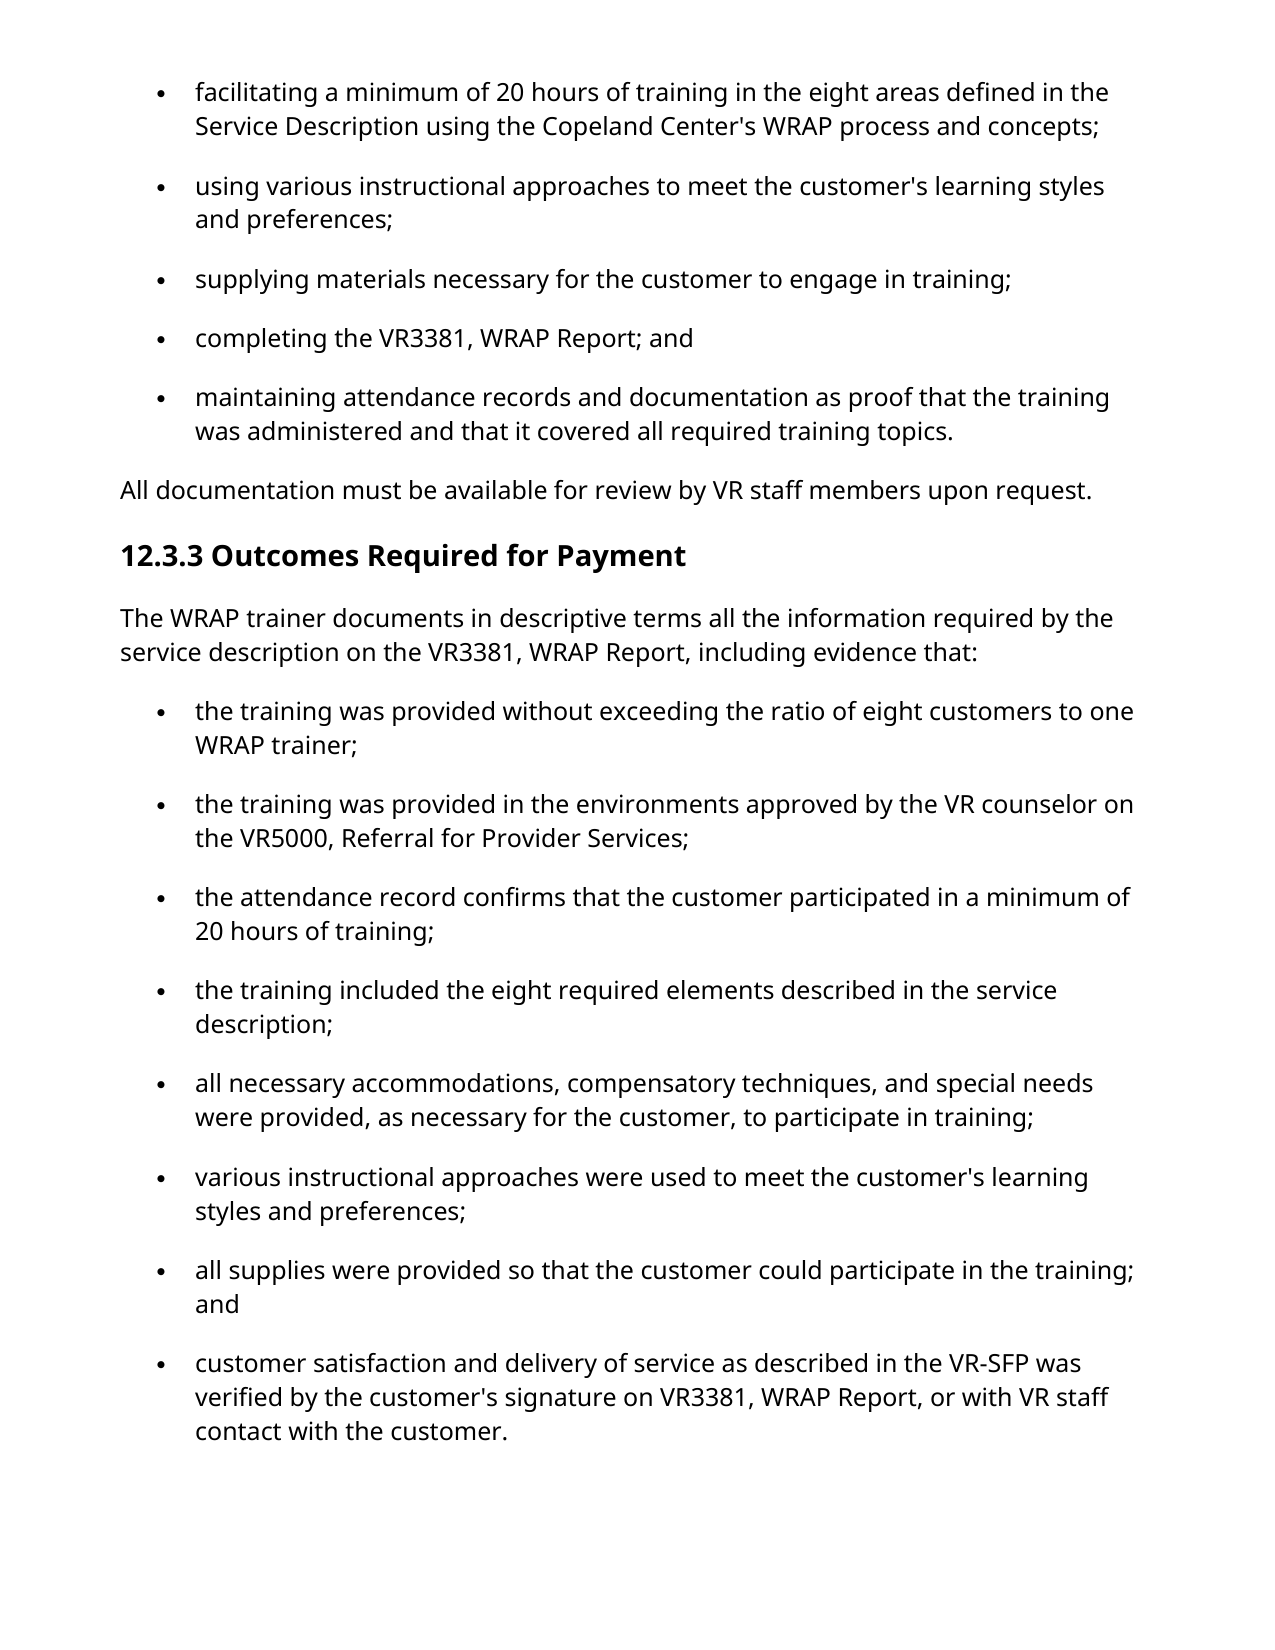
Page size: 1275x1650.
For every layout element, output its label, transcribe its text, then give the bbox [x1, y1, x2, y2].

list maintaining attendance records and documentation as proof that the training was administered and that it covered all required training topics. [157, 379, 1155, 447]
list all supplies were provided so that the customer could participate in the training; and [157, 1252, 1155, 1320]
list the training was provided without exceeding the ratio of eight customers to one WRAP trainer; [157, 693, 1155, 762]
list the training was provided in the environments approved by the VR counselor on the VR5000, Referral for Provider Services; [157, 787, 1155, 855]
list the training included the eight required elements described in the service description; [157, 973, 1155, 1041]
list using various instructional approaches to meet the customer's learning styles and preferences; [157, 168, 1155, 236]
text All documentation must be available for review by VR staff members upon request. [120, 472, 1155, 507]
text The WRAP trainer documents in descriptive terms all the information required by the service description on the VR3381, WRAP Report, including evidence that: [120, 600, 1155, 668]
list facilitating a minimum of 20 hours of training in the eight areas defined in the Service Description using the Copeland Center's WRAP process and concepts; [157, 75, 1155, 143]
list supplying materials necessary for the customer to engage in training; [157, 261, 1155, 295]
list various instructional approaches were used to meet the customer's learning styles and preferences; [157, 1159, 1155, 1227]
subtitle 12.3.3 Outcomes Required for Payment [120, 536, 1155, 575]
list customer satisfaction and delivery of service as described in the VR-SFP was verified by the customer's signature on VR3381, WRAP Report, or with VR staff contact with the customer. [157, 1345, 1155, 1448]
list all necessary accommodations, compensatory techniques, and special needs were provided, as necessary for the customer, to participate in training; [157, 1066, 1155, 1134]
list the attendance record confirms that the customer participated in a minimum of 20 hours of training; [157, 880, 1155, 948]
list completing the VR3381, WRAP Report; and [157, 320, 1155, 354]
